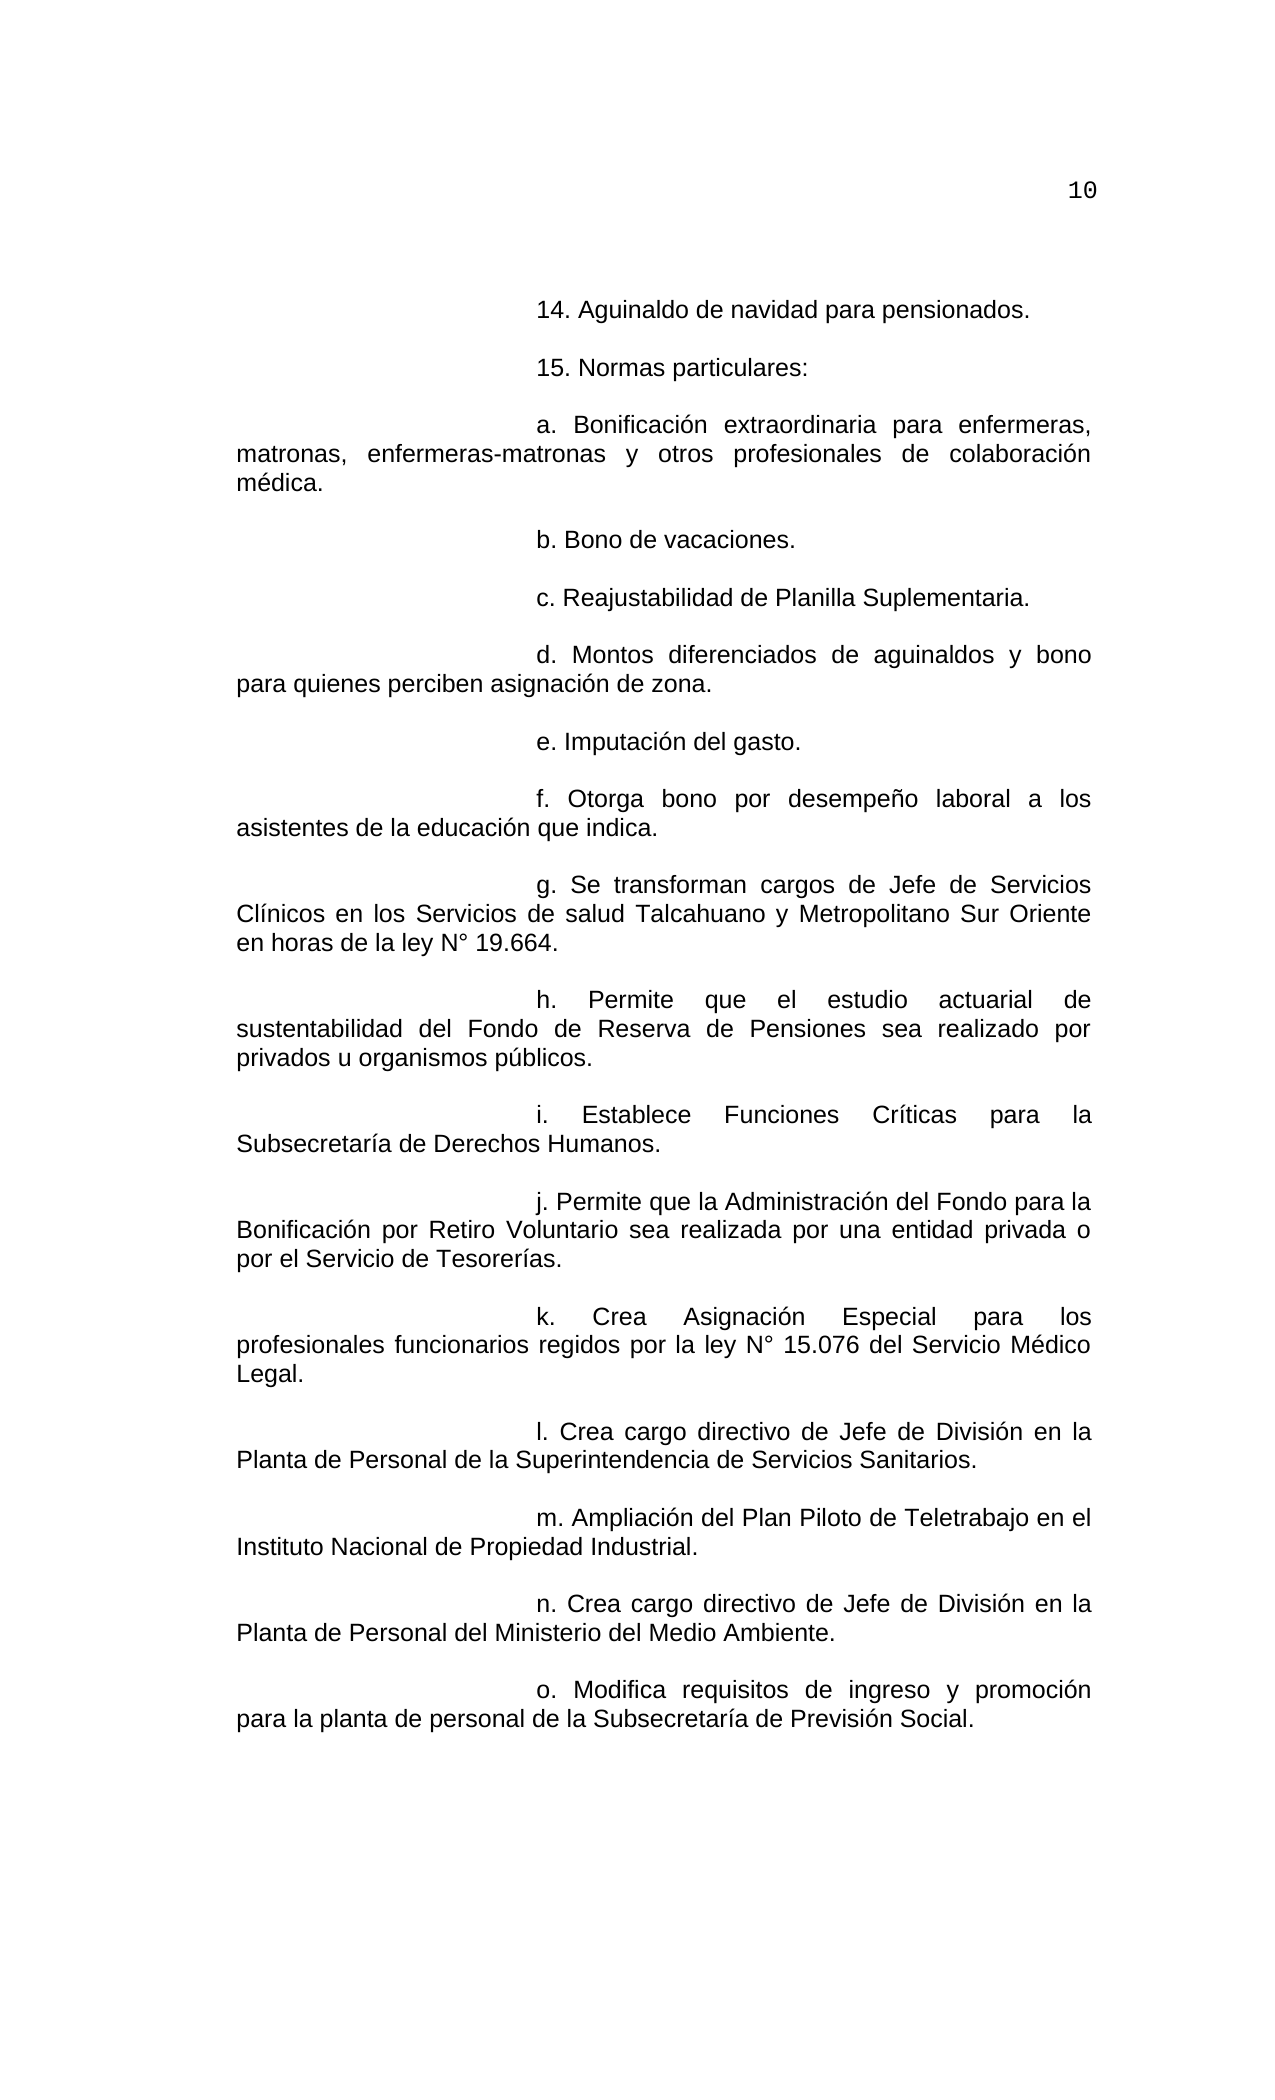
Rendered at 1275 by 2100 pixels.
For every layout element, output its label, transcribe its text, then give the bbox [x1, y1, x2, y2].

text c. Reajustabilidad de Planilla Suplementaria. [236, 583, 1092, 612]
text i. Establece Funciones Críticas para la Subsecretaría de Derechos Humanos. [236, 1100, 1092, 1158]
text a. Bonificación extraordinaria para enfermeras, matronas, enfermeras-matronas y otros profesionales de colaboración médica. [236, 410, 1092, 497]
text f. Otorga bono por desempeño laboral a los asistentes de la educación que indica. [236, 784, 1092, 842]
text k. Crea Asignación Especial para los profesionales funcionarios regidos por la ley N° 15.076 del Servicio Médico Legal. [236, 1302, 1092, 1388]
text m. Ampliación del Plan Piloto de Teletrabajo en el Instituto Nacional de Propiedad Industrial. [236, 1503, 1092, 1560]
text l. Crea cargo directivo de Jefe de División en la Planta de Personal de la Superintendencia de Servicios Sanitarios. [236, 1417, 1092, 1474]
text e. Imputación del gasto. [236, 727, 1092, 755]
text g. Se transforman cargos de Jefe de Servicios Clínicos en los Servicios de salud Talcahuano y Metropolitano Sur Oriente en horas de la ley N° 19.664. [236, 870, 1092, 957]
text d. Montos diferenciados de aguinaldos y bono para quienes perciben asignación de zona. [236, 640, 1092, 698]
text 15. Normas particulares: [236, 353, 1092, 382]
text 14. Aguinaldo de navidad para pensionados. [236, 295, 1092, 324]
text n. Crea cargo directivo de Jefe de División en la Planta de Personal del Ministerio del Medio Ambiente. [236, 1589, 1092, 1647]
text j. Permite que la Administración del Fondo para la Bonificación por Retiro Voluntario sea realizada por una entidad privada o por el Servicio de Tesorerías. [236, 1187, 1092, 1273]
text b. Bono de vacaciones. [236, 525, 1092, 554]
text o. Modifica requisitos de ingreso y promoción para la planta de personal de la Subsecretaría de Previsión Social. [236, 1675, 1092, 1733]
text h. Permite que el estudio actuarial de sustentabilidad del Fondo de Reserva de Pensiones sea realizado por privados u organismos públicos. [236, 985, 1092, 1072]
